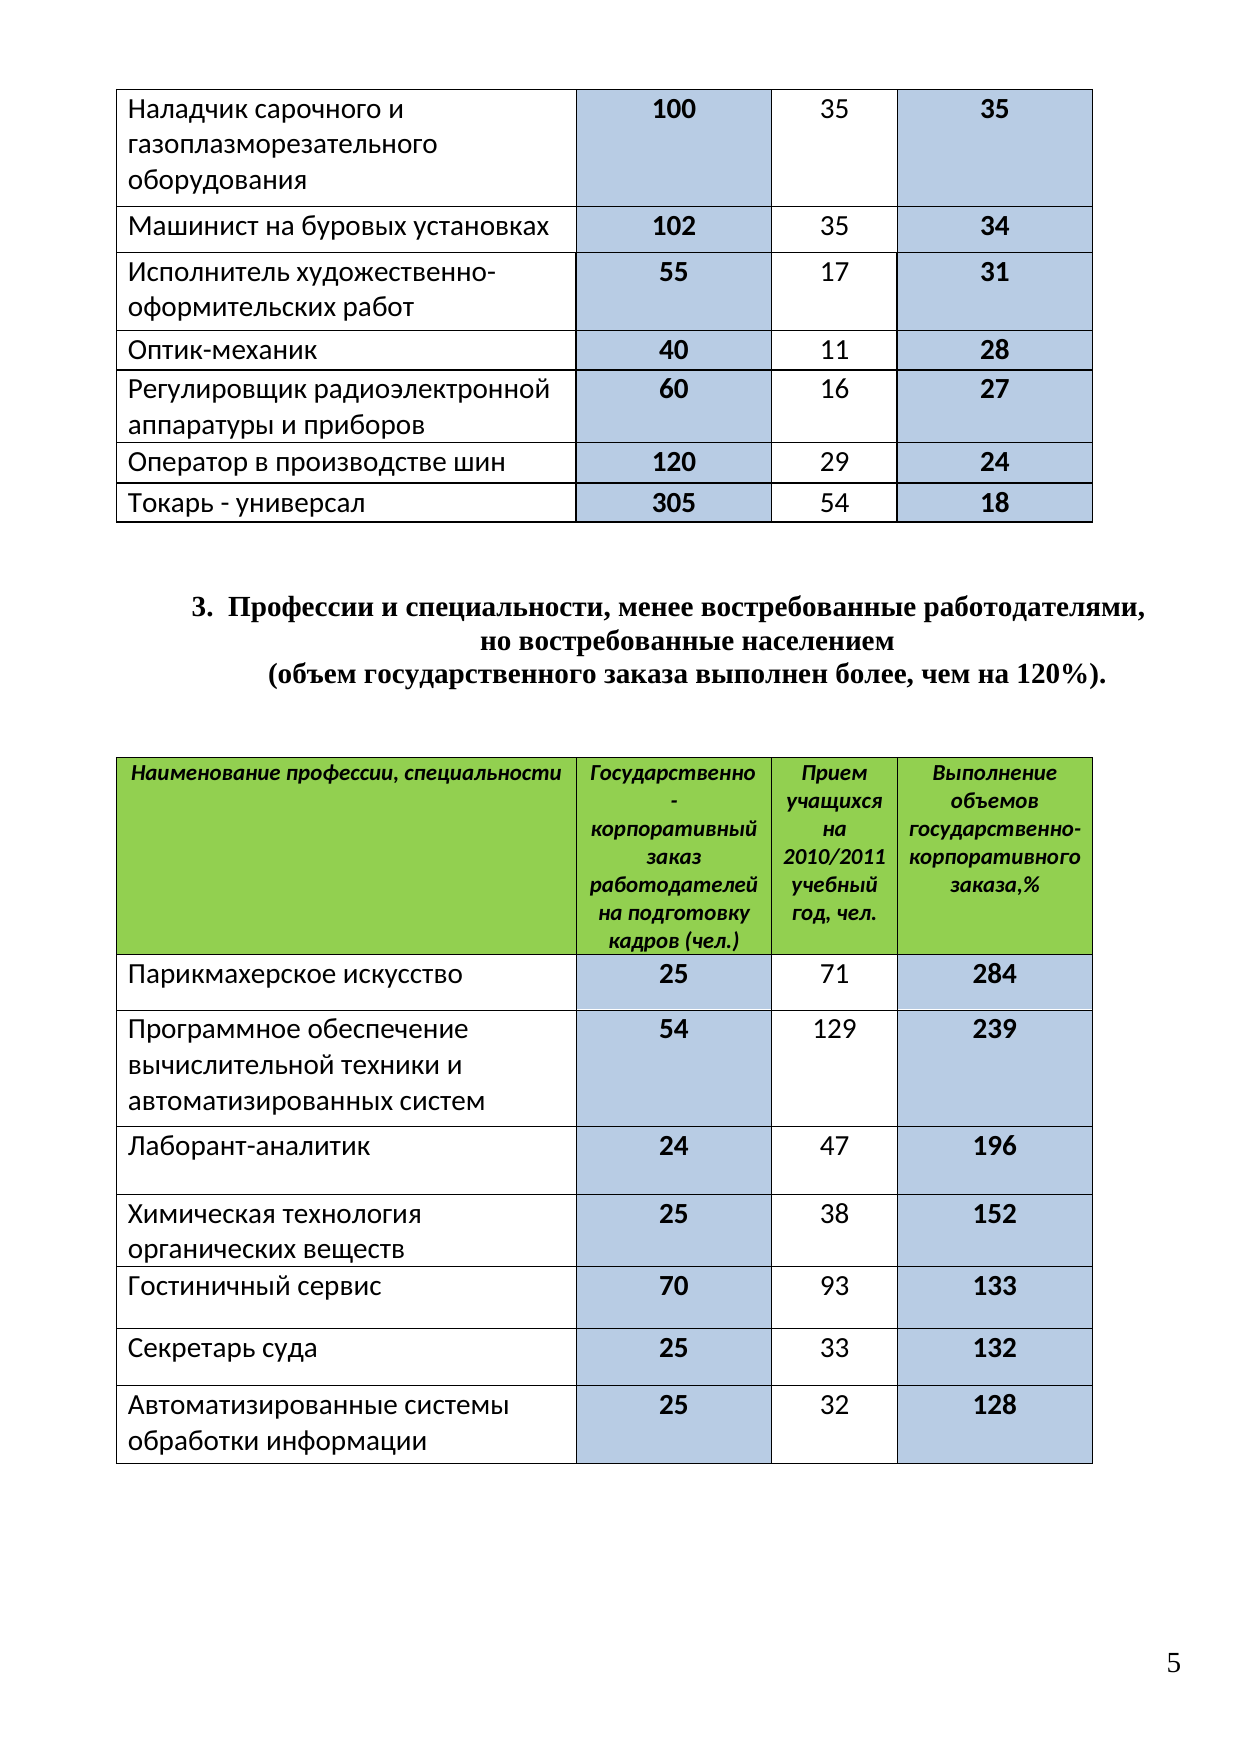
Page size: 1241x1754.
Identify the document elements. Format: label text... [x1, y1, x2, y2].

table_header Государственно-корпоративный заказ работодателей на подготовку кадров (чел.) [577, 758, 771, 954]
table_cell 28 [898, 331, 1092, 369]
table_cell Гостиничный сервис [117, 1267, 576, 1328]
table_cell Парикмахерское искусство [117, 955, 576, 1009]
table_cell 47 [772, 1127, 897, 1194]
list но востребованные населением [193, 623, 1181, 657]
table_cell Автоматизированные системы обработки информации [117, 1386, 576, 1463]
table_cell Наладчик сарочного и газоплазморезательного оборудования [117, 90, 576, 206]
table_cell 32 [772, 1386, 897, 1463]
table_cell 31 [898, 253, 1092, 330]
table_cell 40 [577, 331, 771, 369]
table_cell 35 [772, 90, 897, 206]
table_cell 35 [772, 207, 897, 252]
table_cell 152 [898, 1195, 1092, 1266]
table_cell Регулировщик радиоэлектронной аппаратуры и приборов [117, 371, 575, 442]
table_cell 25 [577, 955, 771, 1009]
table_cell 24 [898, 443, 1092, 482]
table_cell 55 [577, 253, 771, 330]
table_cell Программное обеспечение вычислительной техники и автоматизированных систем [117, 1011, 576, 1126]
table_cell 284 [898, 955, 1092, 1009]
list Профессии и специальности, менее востребованные работодателями, [156, 589, 1181, 623]
table_cell 239 [898, 1011, 1092, 1126]
table_cell 129 [772, 1011, 897, 1126]
table_cell Токарь - универсал [117, 484, 575, 521]
table_cell 102 [577, 207, 771, 252]
table_cell 54 [772, 484, 896, 521]
table_header Выполнение объемов государственно-корпоративного заказа,% [898, 758, 1092, 954]
table_cell Секретарь суда [117, 1329, 576, 1385]
table_cell 18 [898, 484, 1092, 521]
table_cell 93 [772, 1267, 897, 1328]
table_cell 25 [577, 1195, 771, 1266]
table_cell 70 [577, 1267, 771, 1328]
table_cell 34 [898, 207, 1092, 252]
table_cell 17 [772, 253, 896, 330]
table_cell 11 [772, 331, 896, 369]
table_cell 35 [898, 90, 1092, 206]
table_cell 196 [898, 1127, 1092, 1194]
table_cell 305 [577, 484, 771, 521]
table_cell 128 [898, 1386, 1092, 1463]
table_cell 133 [898, 1267, 1092, 1328]
table_cell Лаборант-аналитик [117, 1127, 576, 1194]
table_header Наименование профессии, специальности [117, 758, 576, 954]
table_cell Оптик-механик [117, 331, 575, 369]
table_cell 132 [898, 1329, 1092, 1385]
table_cell 120 [577, 443, 771, 482]
table_cell 71 [772, 955, 897, 1009]
table_cell Оператор в производстве шин [117, 443, 575, 482]
table_cell 100 [577, 90, 771, 206]
table_cell 38 [772, 1195, 897, 1266]
table_cell Химическая технология органических веществ [117, 1195, 576, 1266]
table_cell 29 [772, 443, 896, 482]
table_cell Исполнитель художественно-оформительских работ [117, 253, 575, 330]
table_cell 54 [577, 1011, 771, 1126]
table_header Прием учащихся на 2010/2011 учебный год, чел. [772, 758, 897, 954]
table_cell 24 [577, 1127, 771, 1194]
table_cell Машинист на буровых установках [117, 207, 576, 252]
table_cell 33 [772, 1329, 897, 1385]
table_cell 25 [577, 1386, 771, 1463]
table_cell 60 [577, 371, 771, 442]
table_cell 27 [898, 371, 1092, 442]
table_cell 25 [577, 1329, 771, 1385]
table_cell 16 [772, 371, 896, 442]
list (объем государственного заказа выполнен более, чем на 120%). [193, 657, 1181, 690]
